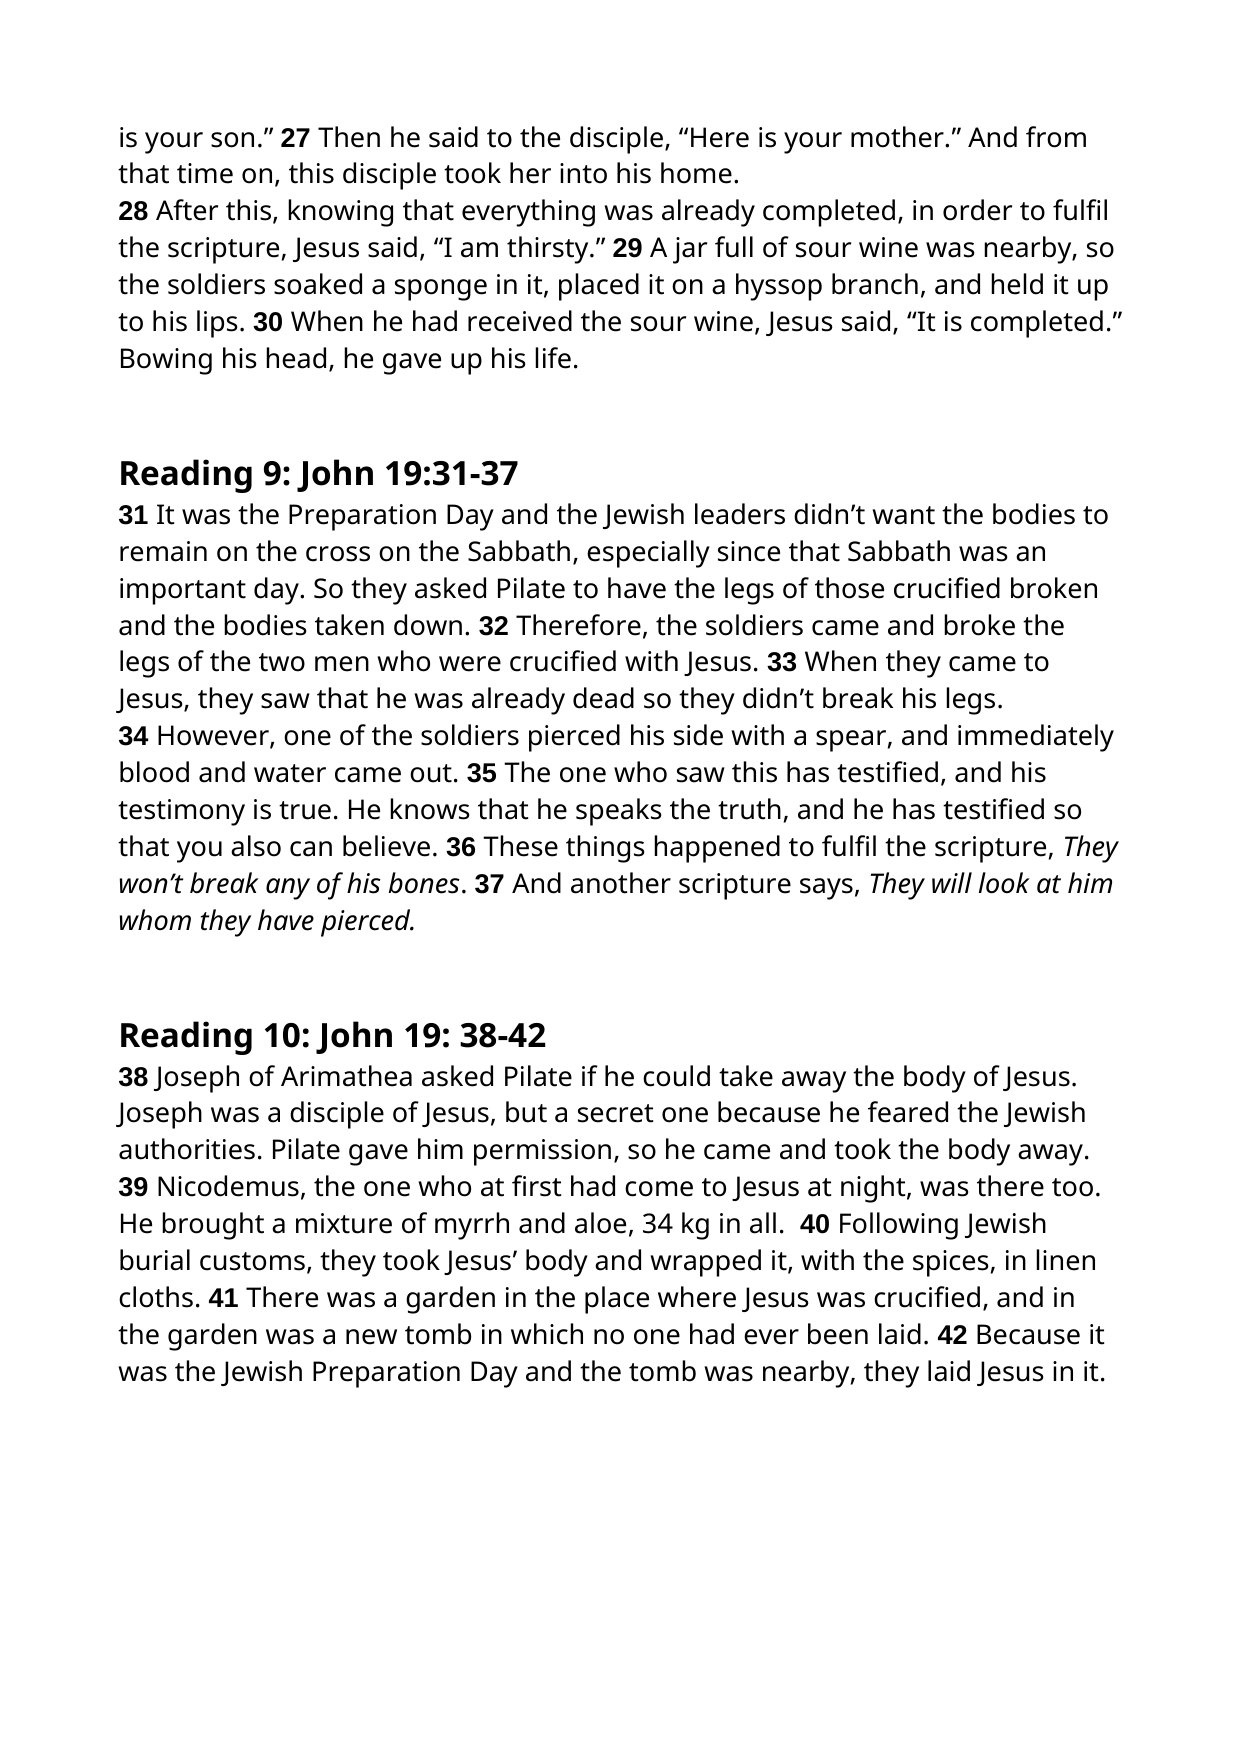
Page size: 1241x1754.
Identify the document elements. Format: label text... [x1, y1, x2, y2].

text 28 After this, knowing that everything was already completed, in order to fulfil the scripture, Jesus said, “I am thirsty.” 29 A jar full of sour wine was nearby, so the soldiers soaked a sponge in it, placed it on a hyssop branch, and held it up to his lips. 30 When he had received the sour wine, Jesus said, “It is completed.” Bowing his head, he gave up his life. [118, 192, 1122, 376]
text Reading 10: John 19: 38-42 [118, 1012, 1122, 1057]
text 38 Joseph of Arimathea asked Pilate if he could take away the body of Jesus. Joseph was a disciple of Jesus, but a secret one because he feared the Jewish authorities. Pilate gave him permission, so he came and took the body away. 39 Nicodemus, the one who at first had come to Jesus at night, was there too. He brought a mixture of myrrh and aloe, 34 kg in all. 40 Following Jewish burial customs, they took Jesus’ body and wrapped it, with the spices, in linen cloths. 41 There was a garden in the place where Jesus was crucified, and in the garden was a new tomb in which no one had ever been laid. 42 Because it was the Jewish Preparation Day and the tomb was nearby, they laid Jesus in it. [118, 1057, 1122, 1389]
text 31 It was the Preparation Day and the Jewish leaders didn’t want the bodies to remain on the cross on the Sabbath, especially since that Sabbath was an important day. So they asked Pilate to have the legs of those crucified broken and the bodies taken down. 32 Therefore, the soldiers came and broke the legs of the two men who were crucified with Jesus. 33 When they came to Jesus, they saw that he was already dead so they didn’t break his legs. 34 However, one of the soldiers pierced his side with a spear, and immediately blood and water came out. 35 The one who saw this has testified, and his testimony is true. He knows that he speaks the truth, and he has testified so that you also can believe. 36 These things happened to fulfil the scripture, They won’t break any of his bones. 37 And another scripture says, They will look at him whom they have pierced. [118, 495, 1122, 938]
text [118, 118, 1122, 192]
text Reading 9: John 19:31-37 [118, 450, 1122, 495]
